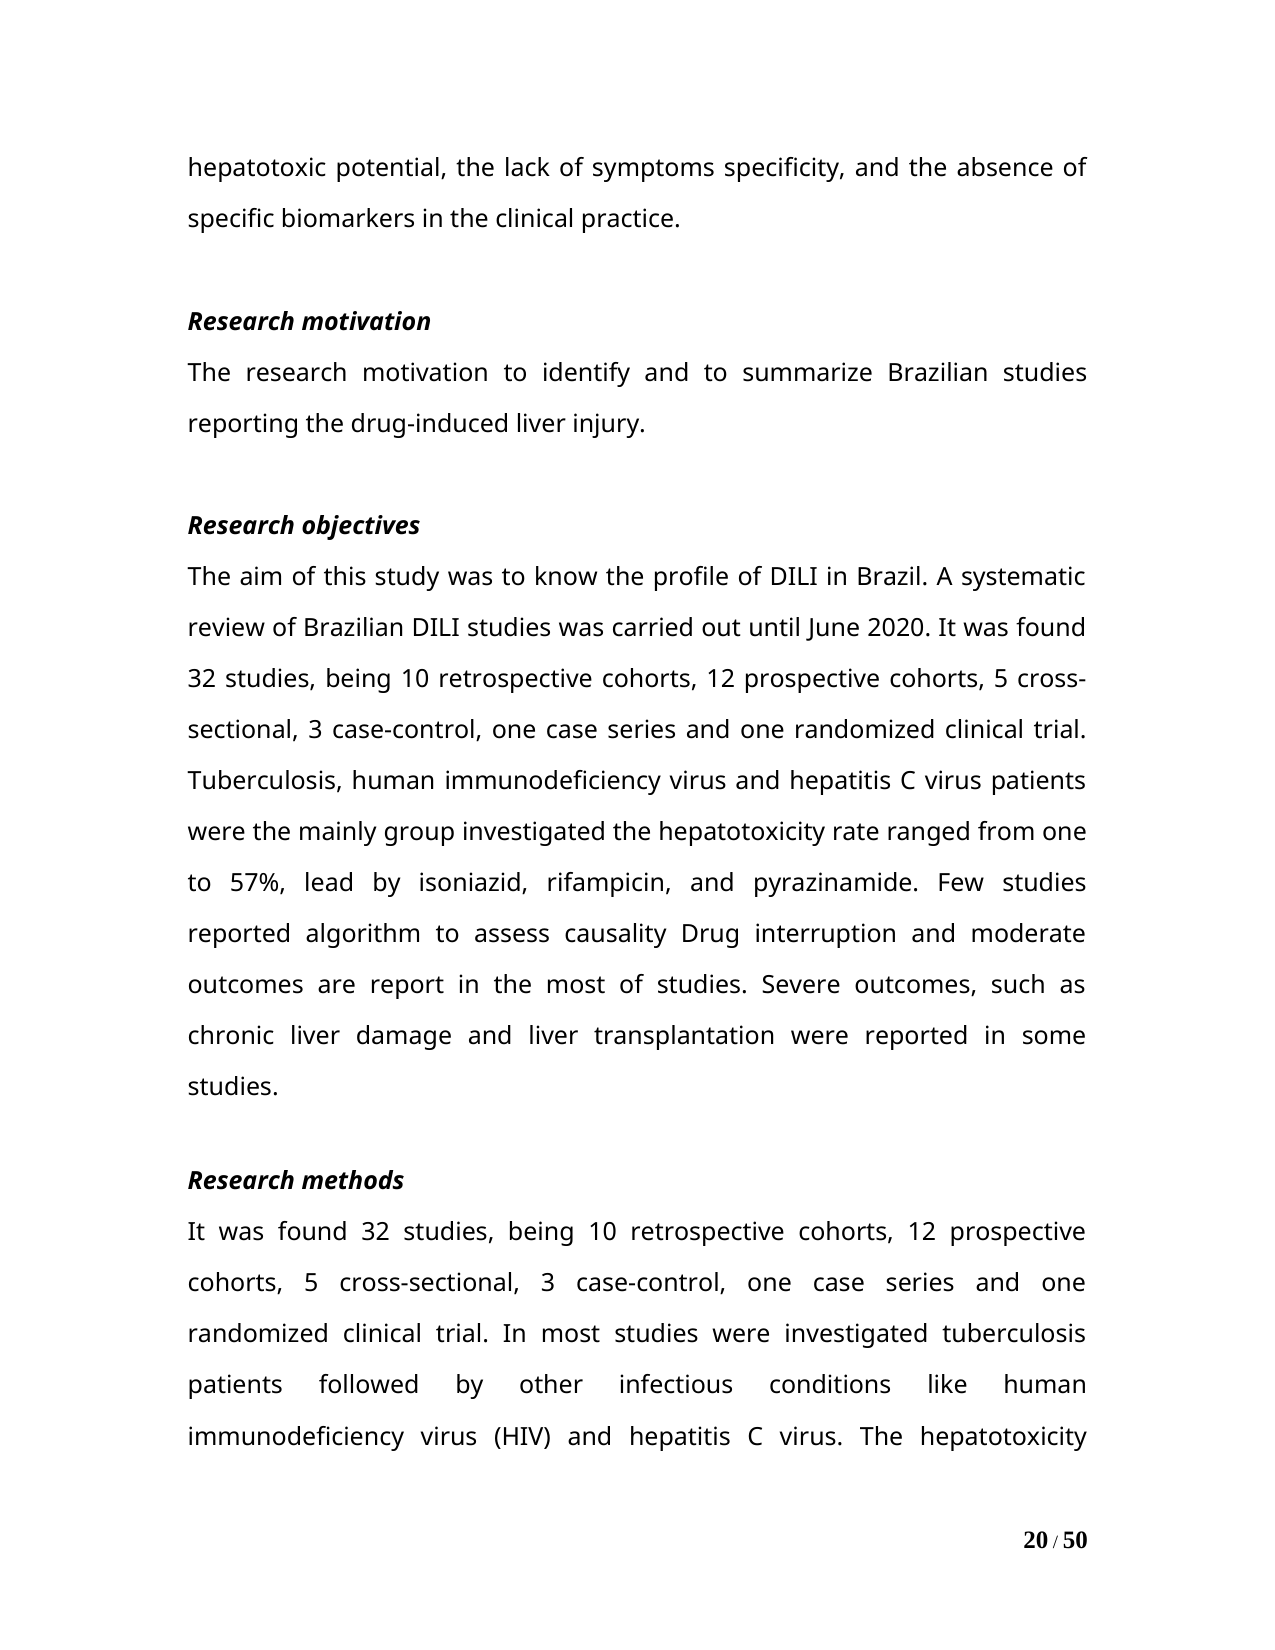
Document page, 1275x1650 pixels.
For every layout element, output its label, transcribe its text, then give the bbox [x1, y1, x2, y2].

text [187, 150, 1087, 235]
text Research methods [187, 1163, 1087, 1197]
text Research objectives [187, 507, 1087, 541]
text Research motivation [187, 303, 1087, 337]
text The research motivation to identify and to summarize Brazilian studies reporting the drug-induced liver injury. [187, 354, 1087, 439]
text The aim of this study was to know the profile of DILI in Brazil. A systematic review of Brazilian DILI studies was carried out until June 2020. It was found 32 studies, being 10 retrospective cohorts, 12 prospective cohorts, 5 cross-sectional, 3 case-control, one case series and one randomized clinical trial. Tuberculosis, human immunodeficiency virus and hepatitis C virus patients were the mainly group investigated the hepatotoxicity rate ranged from one to 57%, lead by isoniazid, rifampicin, and pyrazinamide. Few studies reported algorithm to assess causality Drug interruption and moderate outcomes are report in the most of studies. Severe outcomes, such as chronic liver damage and liver transplantation were reported in some studies. [187, 558, 1087, 1103]
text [187, 1214, 1087, 1452]
